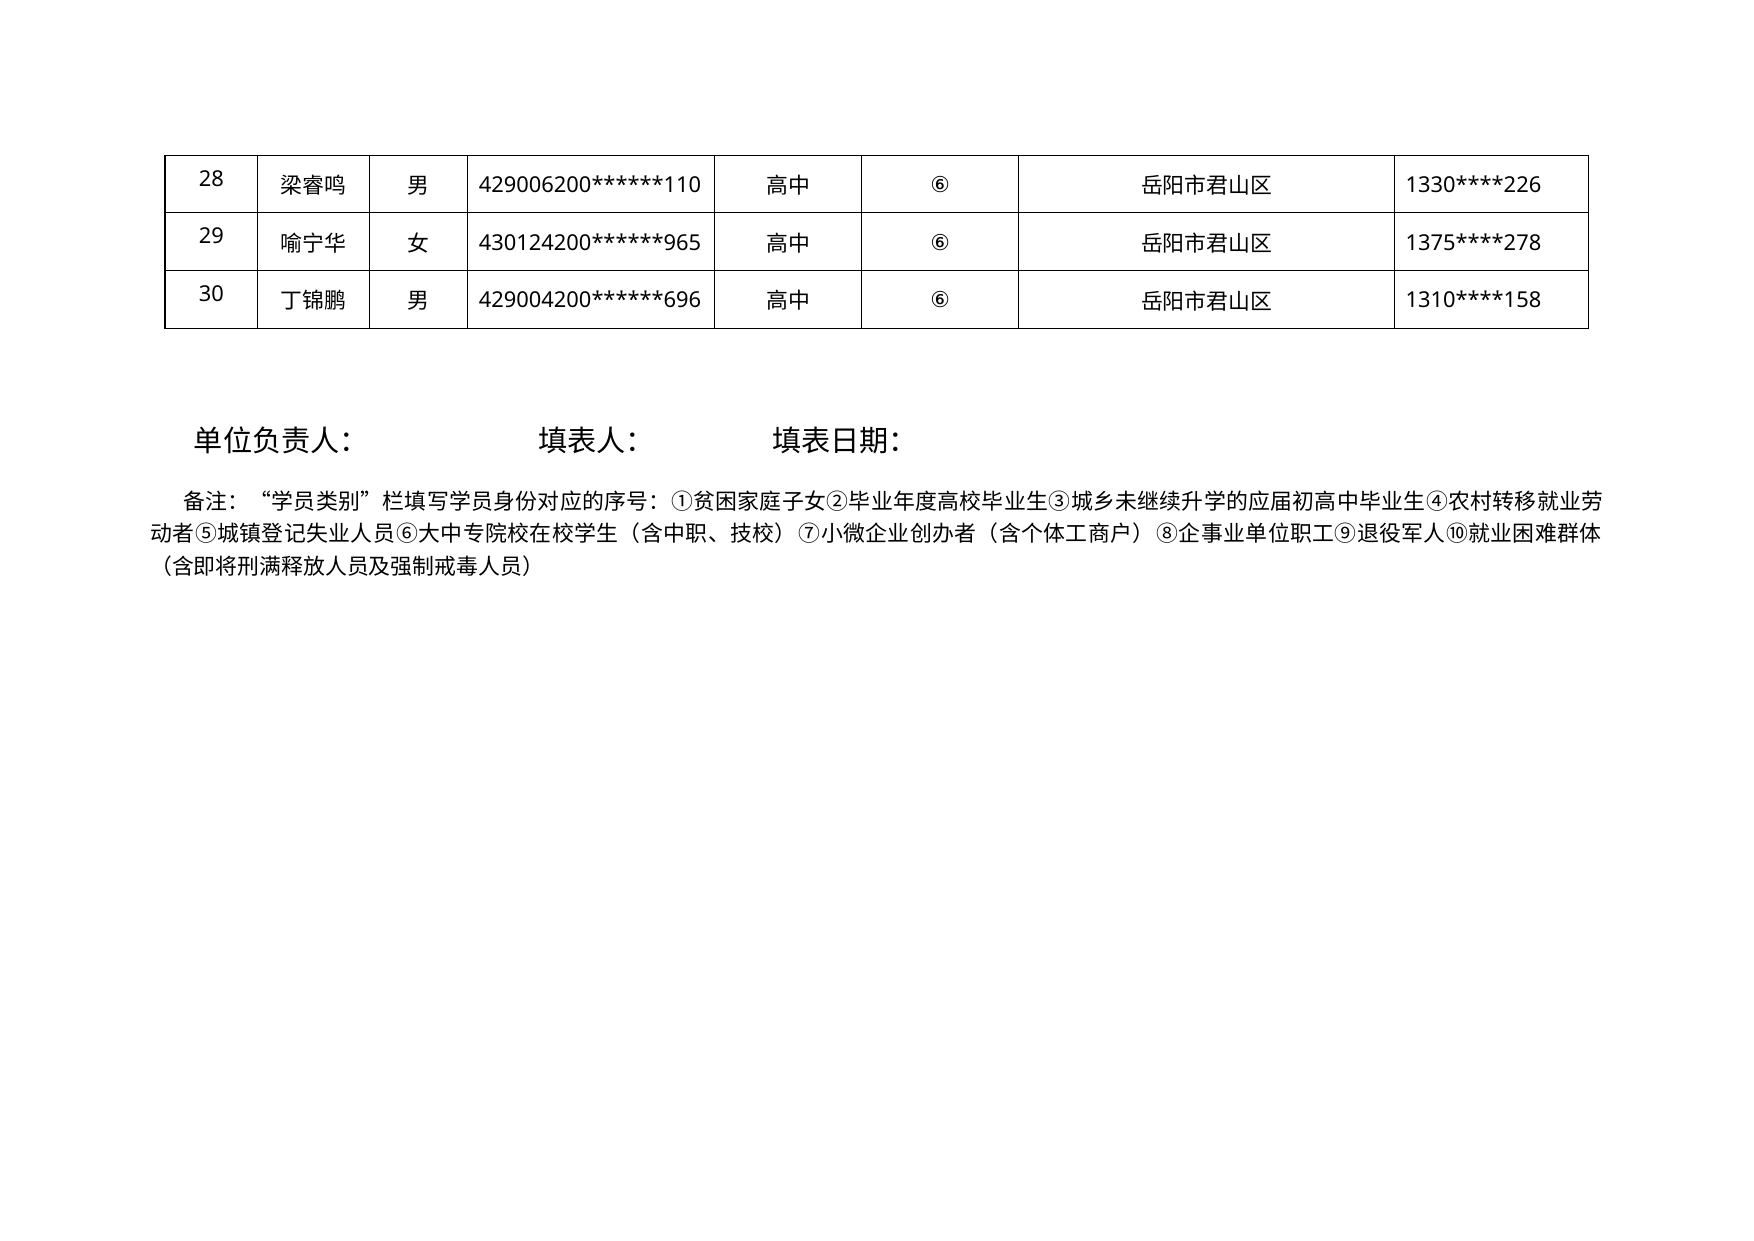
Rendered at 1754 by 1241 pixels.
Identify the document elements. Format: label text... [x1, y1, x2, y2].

table_cell 男 [370, 156, 467, 212]
table_cell 女 [370, 213, 467, 270]
table_cell 高中 [715, 156, 861, 212]
table_cell 429006200******110 [468, 156, 714, 212]
table_cell 1330****226 [1395, 156, 1588, 212]
table_cell 岳阳市君山区 [1019, 213, 1394, 270]
table_cell 男 [370, 271, 467, 327]
table_cell 1375****278 [1395, 213, 1588, 270]
table_cell 430124200******965 [468, 213, 714, 270]
table_cell 岳阳市君山区 [1019, 271, 1394, 327]
table_cell 1310****158 [1395, 271, 1588, 327]
table_cell 丁锦鹏 [258, 271, 369, 327]
table_cell 喻宁华 [258, 213, 369, 270]
table_cell 429004200******696 [468, 271, 714, 327]
table_cell ⑥ [862, 156, 1018, 212]
table_cell 29 [166, 213, 257, 270]
table_cell 30 [166, 271, 257, 327]
table_cell 高中 [715, 271, 861, 327]
table_cell ⑥ [862, 213, 1018, 270]
table_cell ⑥ [862, 271, 1018, 327]
text 备注：“学员类别”栏填写学员身份对应的序号：①贫困家庭子女②毕业年度高校毕业生③城乡未继续升学的应届初高中毕业生④农村转移就业劳动者⑤城镇登记失业人员⑥大中专院校在校学生（含中职、技校）⑦小微企业创办者（含个体工商户）⑧企事业单位职工⑨退役军人⑩就业困难群体（含即将刑满释放人员及强制戒毒人员） [150, 483, 1604, 581]
table_cell 高中 [715, 213, 861, 270]
text 单位负责人： 填表人： 填表日期： [150, 406, 1604, 471]
table_cell 岳阳市君山区 [1019, 156, 1394, 212]
table_cell 梁睿鸣 [258, 156, 369, 212]
table_cell 28 [166, 156, 257, 212]
